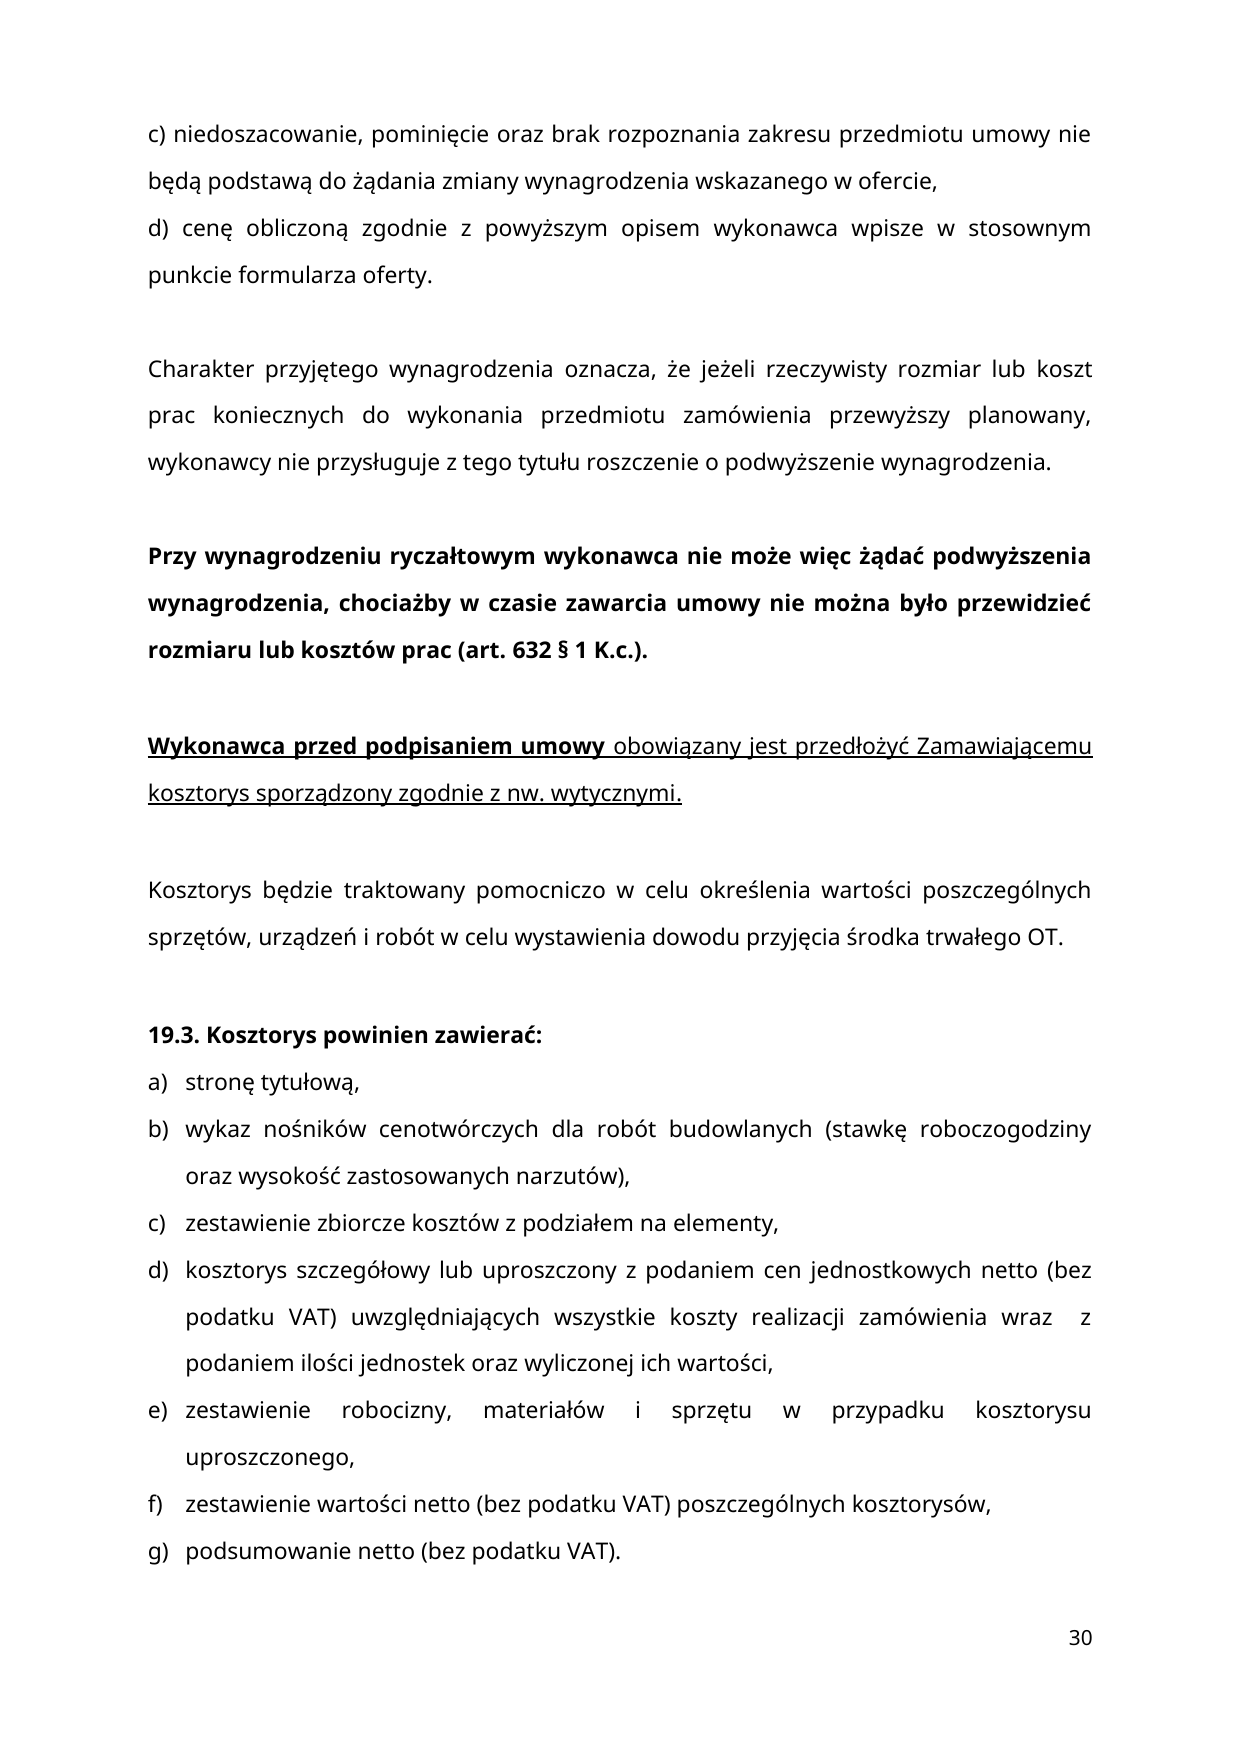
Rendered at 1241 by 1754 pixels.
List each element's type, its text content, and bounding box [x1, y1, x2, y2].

text d) cenę obliczoną zgodnie z powyższym opisem wykonawca wpisze w stosownym punkcie formularza oferty. [148, 212, 1092, 290]
list zestawienie zbiorcze kosztów z podziałem na elementy, [148, 1207, 1092, 1238]
list zestawienie robocizny, materiałów i sprzętu w przypadku kosztorysu uproszczonego, [148, 1394, 1092, 1472]
list zestawienie wartości netto (bez podatku VAT) poszczególnych kosztorysów, [148, 1488, 1092, 1519]
list kosztorys szczegółowy lub uproszczony z podaniem cen jednostkowych netto (bez podatku VAT) uwzględniających wszystkie koszty realizacji zamówienia wraz z podaniem ilości jednostek oraz wyliczonej ich wartości, [148, 1253, 1092, 1378]
list stronę tytułową, [148, 1066, 1092, 1097]
list podsumowanie netto (bez podatku VAT). [148, 1535, 1092, 1566]
text 19.3. Kosztorys powinien zawierać: [148, 1019, 1092, 1050]
text Wykonawca przed podpisaniem umowy obowiązany jest przedłożyć Zamawiającemu kosztorys sporządzony zgodnie z nw. wytycznymi. [148, 729, 1092, 756]
list wykaz nośników cenotwórczych dla robót budowlanych (stawkę roboczogodziny oraz wysokość zastosowanych narzutów), [148, 1113, 1092, 1191]
text Wykonawca przed podpisaniem umowy obowiązany jest przedłożyć Zamawiającemu kosztorys sporządzony zgodnie z nw. wytycznymi. [148, 758, 1092, 808]
text c) niedoszacowanie, pominięcie oraz brak rozpoznania zakresu przedmiotu umowy nie będą podstawą do żądania zmiany wynagrodzenia wskazanego w ofercie, [148, 118, 1092, 196]
text Charakter przyjętego wynagrodzenia oznacza, że jeżeli rzeczywisty rozmiar lub koszt prac koniecznych do wykonania przedmiotu zamówienia przewyższy planowany, wykonawcy nie przysługuje z tego tytułu roszczenie o podwyższenie wynagrodzenia. [148, 352, 1092, 477]
text Przy wynagrodzeniu ryczałtowym wykonawca nie może więc żądać podwyższenia wynagrodzenia, chociażby w czasie zawarcia umowy nie można było przewidzieć rozmiaru lub kosztów prac (art. 632 § 1 K.c.). [148, 540, 1092, 665]
text Kosztorys będzie traktowany pomocniczo w celu określenia wartości poszczególnych sprzętów, urządzeń i robót w celu wystawienia dowodu przyjęcia środka trwałego OT. [148, 874, 1092, 952]
